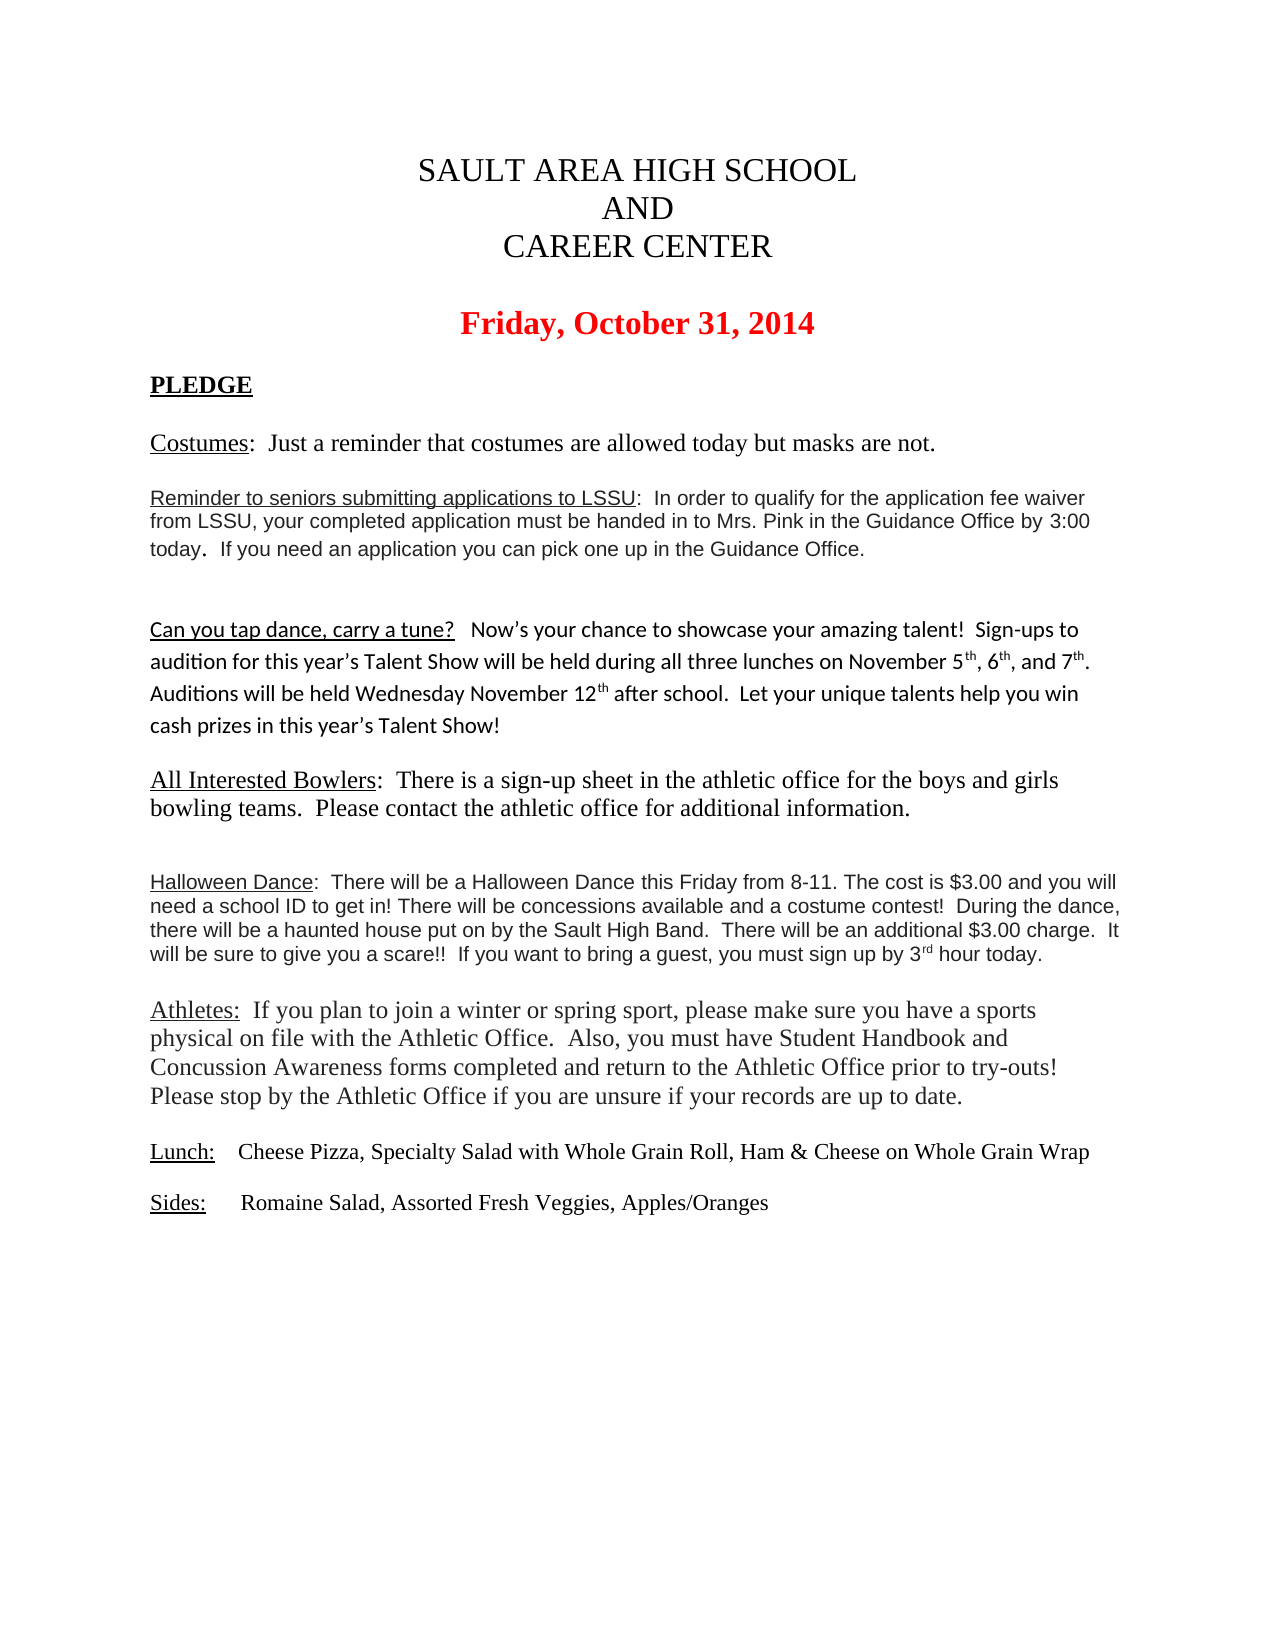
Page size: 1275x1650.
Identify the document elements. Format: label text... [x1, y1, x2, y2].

text SAULT AREA HIGH SCHOOL [150, 150, 1125, 188]
text Can you tap dance, carry a tune? Now’s your chance to showcase your amazing talent! Sign-ups to audition for this year’s Talent Show will be held during all three lunches on November 5th, 6th, and 7th. Auditions will be held Wednesday November 12th after school. Let your unique talents help you win cash prizes in this year’s Talent Show! [150, 615, 1125, 740]
text Athletes: If you plan to join a winter or spring sport, please make sure you have a sports physical on file with the Athletic Office. Also, you must have Student Handbook and Concussion Awareness forms completed and return to the Athletic Office prior to try-outs! Please stop by the Athletic Office if you are unsure if your records are up to date. [150, 995, 1125, 1110]
text Costumes: Just a reminder that costumes are allowed today but masks are not. [150, 428, 1125, 457]
text AND [150, 188, 1125, 227]
text Reminder to seniors submitting applications to LSSU: In order to qualify for the application fee waiver from LSSU, your completed application must be handed in to Mrs. Pink in the Guidance Office by 3:00 today. If you need an application you can pick one up in the Guidance Office. [150, 485, 1125, 562]
text Sides: Romaine Salad, Assorted Fresh Veggies, Apples/Oranges [150, 1189, 1125, 1216]
text All Interested Bowlers: There is a sign-up sheet in the athletic office for the boys and girls bowling teams. Please contact the athletic office for additional information. [150, 765, 1125, 822]
text Lunch: Cheese Pizza, Specialty Salad with Whole Grain Roll, Ham & Cheese on Whole Grain Wrap [150, 1138, 1125, 1165]
text Friday, October 31, 2014 [150, 303, 1125, 342]
text CAREER CENTER [150, 227, 1125, 265]
text PLEDGE [150, 370, 1125, 399]
text Halloween Dance: There will be a Halloween Dance this Friday from 8-11. The cost is $3.00 and you will need a school ID to get in! There will be concessions available and a costume contest! During the dance, there will be a haunted house put on by the Sault High Band. There will be an additional $3.00 charge. It will be sure to give you a scare!! If you want to bring a guest, you must sign up by 3rd hour today. [150, 822, 1125, 966]
